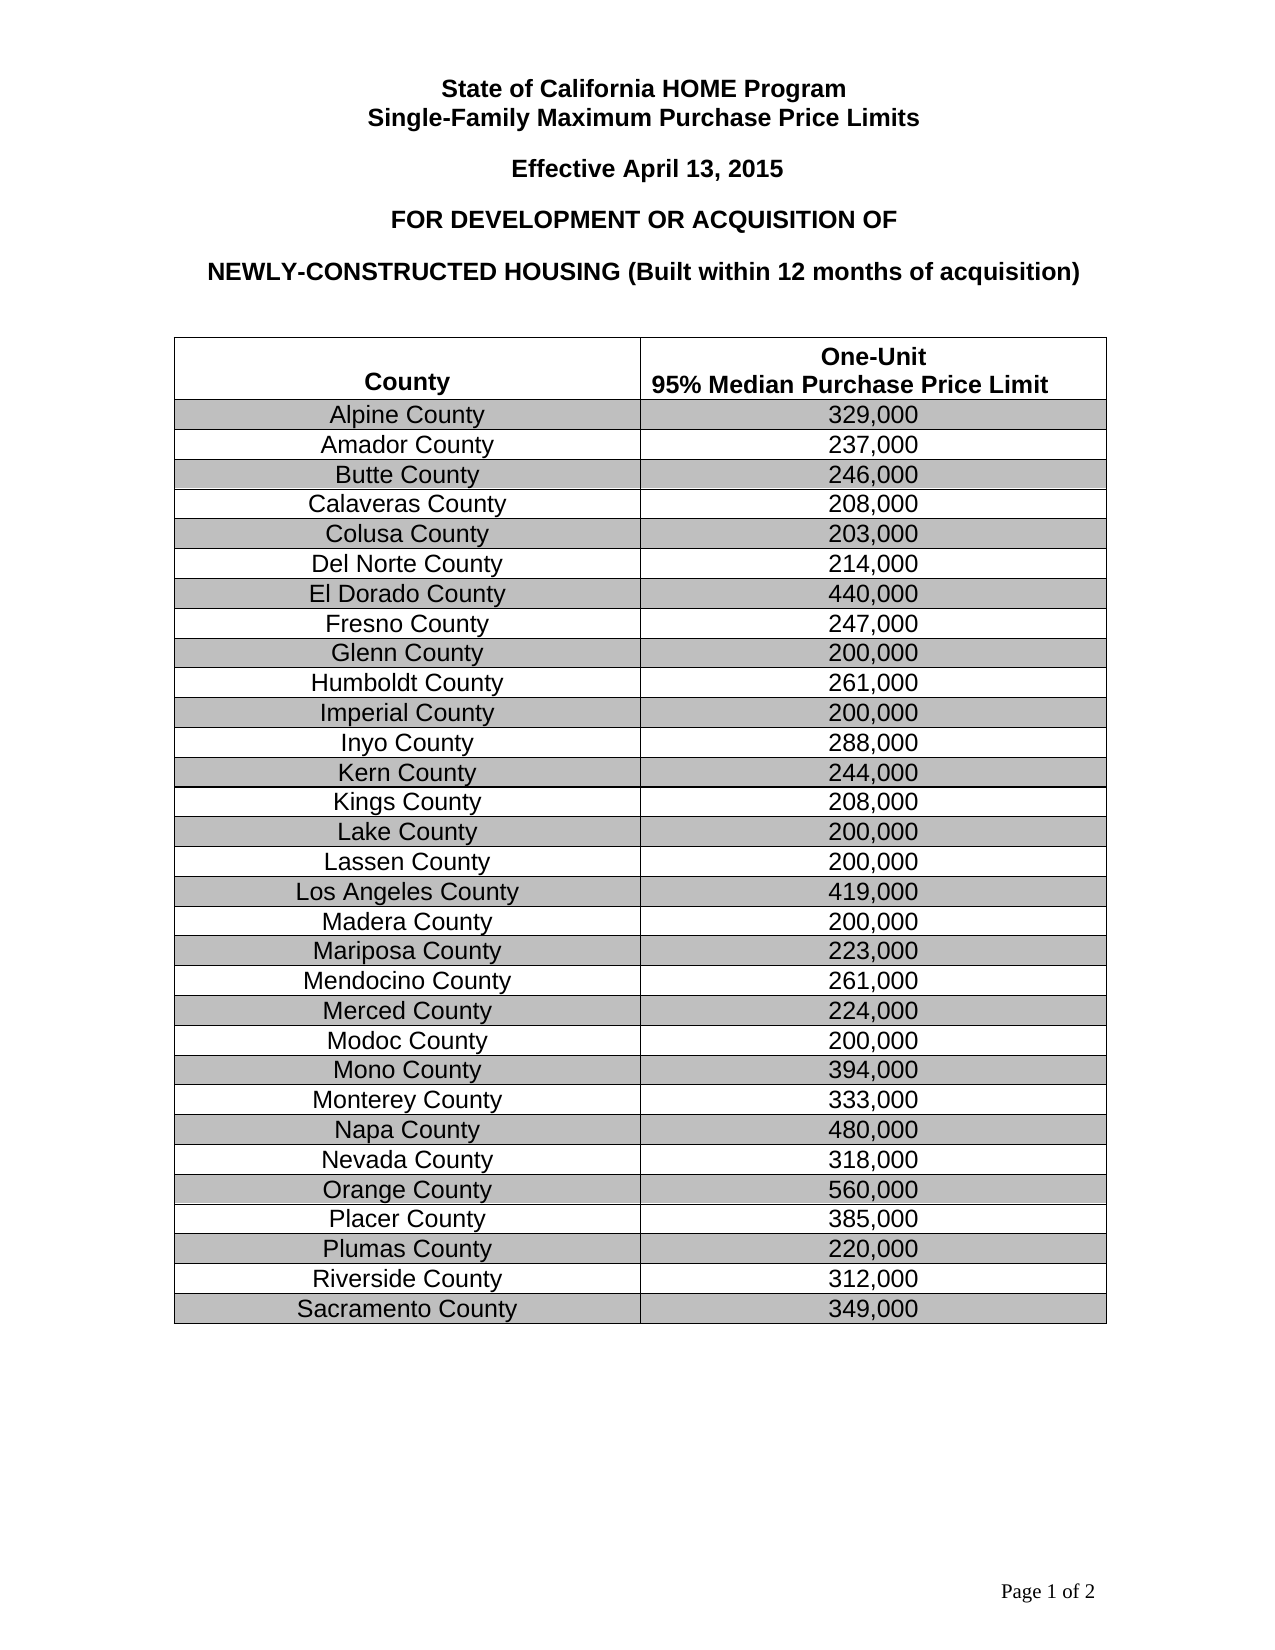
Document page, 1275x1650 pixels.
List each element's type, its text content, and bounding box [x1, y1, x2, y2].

table_cell [175, 430, 640, 459]
table_cell [175, 1175, 640, 1203]
table_header One-Unit 95% Median Purchase Price Limit [641, 338, 1106, 399]
table_cell [175, 698, 640, 727]
table_header County [175, 338, 640, 399]
table_cell [175, 728, 640, 757]
table_cell [175, 877, 640, 906]
table_cell [175, 639, 640, 667]
table_cell 208,000 [641, 788, 1106, 816]
text State of California HOME Program Single-Family Maximum Purchase Price Limits [193, 74, 1095, 132]
table_cell [175, 1026, 640, 1054]
table_cell 288,000 [641, 728, 1106, 757]
table_cell 200,000 [641, 639, 1106, 667]
table_cell 440,000 [641, 579, 1106, 608]
table_cell 318,000 [641, 1145, 1106, 1174]
table_cell [175, 1085, 640, 1114]
table_cell [175, 847, 640, 876]
table_cell 333,000 [641, 1085, 1106, 1114]
table_cell Sacramento [175, 1294, 640, 1323]
table_cell 200,000 [641, 817, 1106, 846]
table_cell [175, 609, 640, 637]
table_cell 200,000 [641, 907, 1106, 935]
table_cell 480,000 [641, 1115, 1106, 1144]
table_cell [175, 907, 640, 935]
table_cell 329,000 [641, 400, 1106, 429]
table_cell [175, 936, 640, 965]
table_cell 208,000 [641, 490, 1106, 518]
table_cell [175, 996, 640, 1025]
table_cell 224,000 [641, 996, 1106, 1025]
table_cell 200,000 [641, 847, 1106, 876]
text FOR DEVELOPMENT OR ACQUISITION OF [193, 206, 1095, 234]
table_cell 244,000 [641, 758, 1106, 786]
table_cell 385,000 [641, 1205, 1106, 1233]
table_cell [175, 1115, 640, 1144]
table_cell [175, 460, 640, 488]
table_cell 349,000 [641, 1294, 1106, 1323]
table_cell [175, 1264, 640, 1293]
table_cell [175, 817, 640, 846]
table_cell [175, 668, 640, 697]
table_cell Del Norte County [175, 549, 640, 578]
table_cell [175, 579, 640, 608]
table_cell 220,000 [641, 1234, 1106, 1263]
table_cell 200,000 [641, 698, 1106, 727]
table_cell 237,000 [641, 430, 1106, 459]
table_cell 560,000 [641, 1175, 1106, 1203]
table_cell Alpine County [175, 400, 640, 429]
table_cell [175, 1056, 640, 1084]
table_cell 419,000 [641, 877, 1106, 906]
table_cell 203,000 [641, 519, 1106, 548]
table_cell [175, 519, 640, 548]
table_cell 247,000 [641, 609, 1106, 637]
table_cell 200,000 [641, 1026, 1106, 1054]
table_cell 223,000 [641, 936, 1106, 965]
table_cell 261,000 [641, 668, 1106, 697]
table_cell [175, 966, 640, 995]
table_cell [175, 1234, 640, 1263]
table_cell 394,000 [641, 1056, 1106, 1084]
table_cell 246,000 [641, 460, 1106, 488]
table_cell [175, 1205, 640, 1233]
text NEWLY-CONSTRUCTED HOUSING (Built within 12 months of acquisition) [193, 257, 1095, 286]
table_cell 312,000 [641, 1264, 1106, 1293]
table_cell [175, 788, 640, 816]
table_cell [175, 490, 640, 518]
table_cell 261,000 [641, 966, 1106, 995]
table_cell 214,000 [641, 549, 1106, 578]
table_cell [175, 758, 640, 786]
text Effective April 13, 2015 [193, 154, 1095, 183]
table_cell [175, 1145, 640, 1174]
